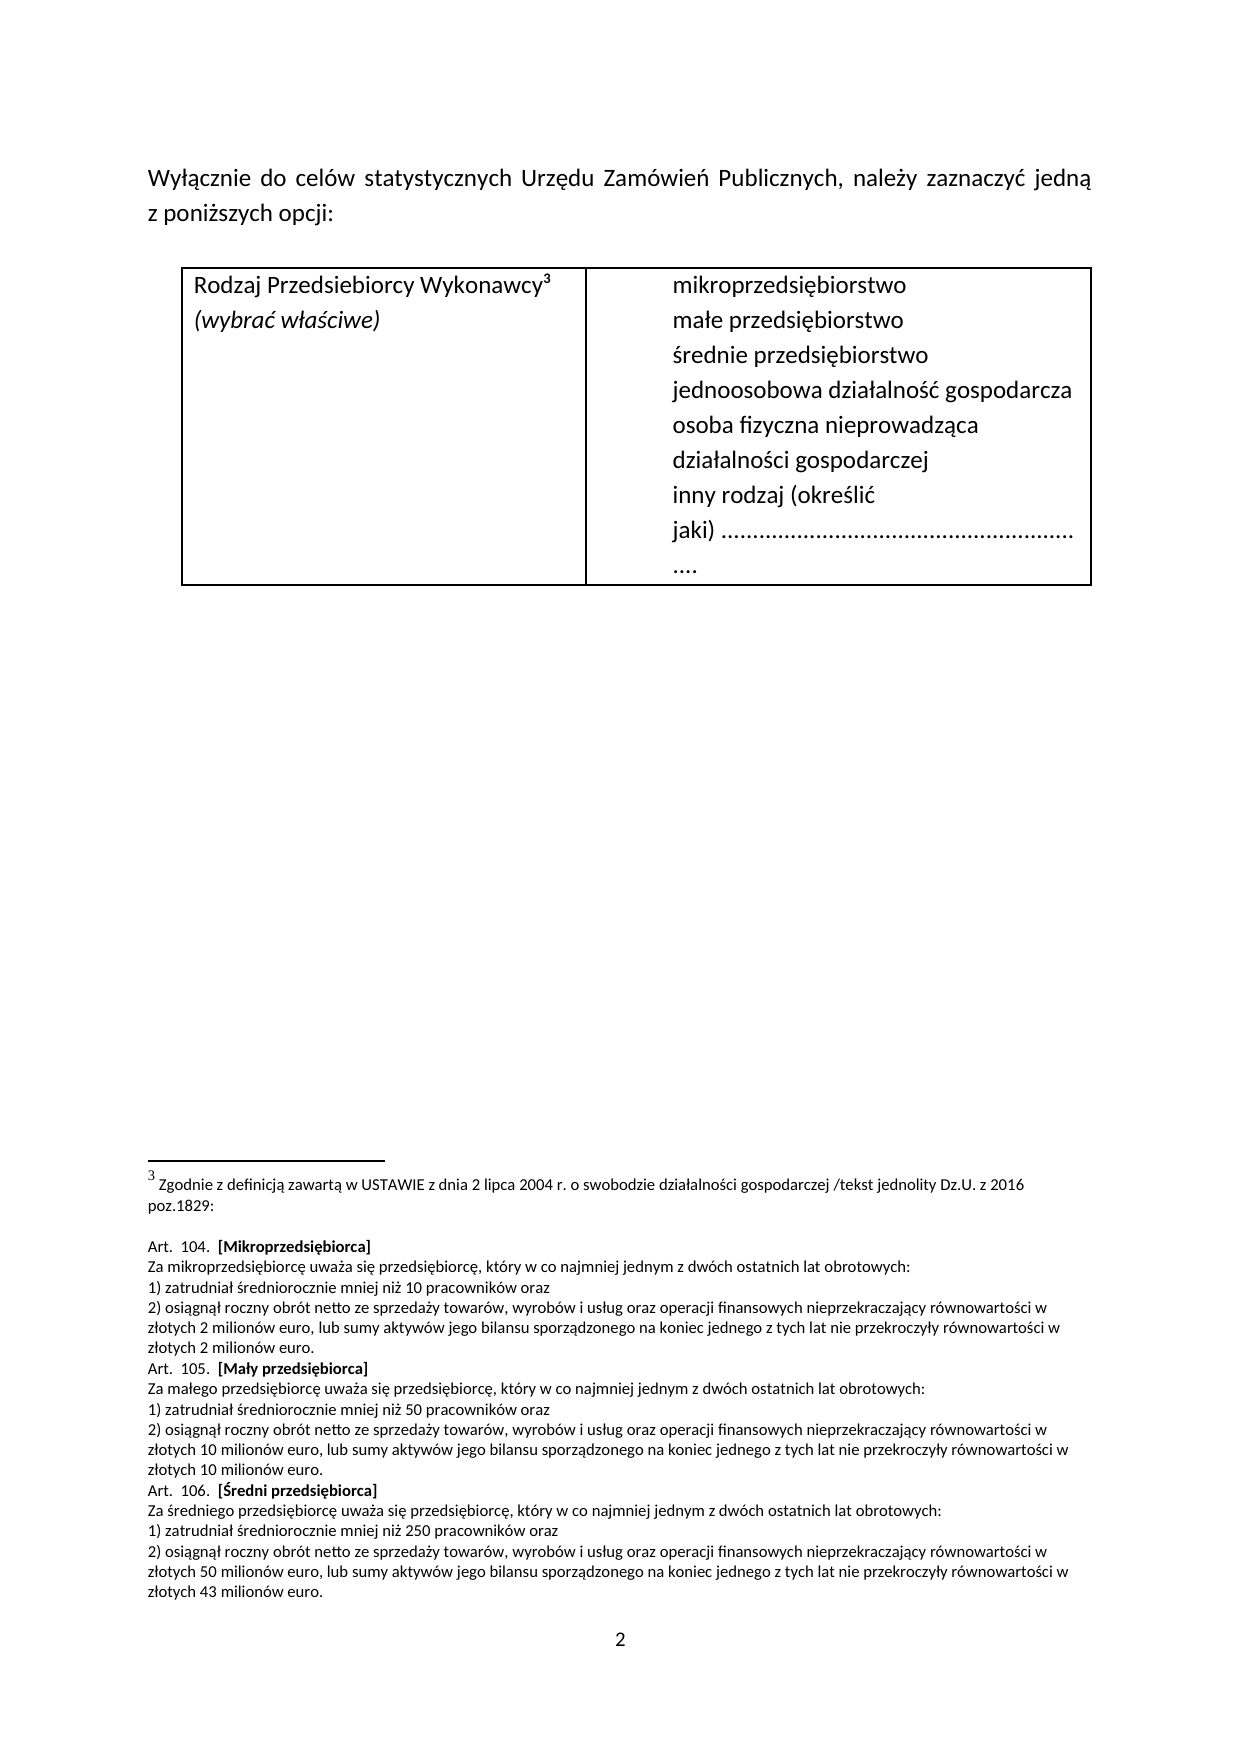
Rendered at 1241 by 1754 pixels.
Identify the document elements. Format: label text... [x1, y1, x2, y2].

text Wyłącznie do celów statystycznych Urzędu Zamówień Publicznych, należy zaznaczyć jedną z poniższych opcji: [148, 162, 1092, 227]
table_header Rodzaj Przedsiebiorcy Wykonawcy (wybrać właściwe) [183, 269, 585, 584]
table_header mikroprzedsiębiorstwo małe przedsiębiorstwo średnie przedsiębiorstwo jednoosobowa działalność gospodarcza osoba fizyczna nieprowadząca działalności gospodarczej inny rodzaj (określić jaki) ............................................................ [587, 269, 1090, 584]
